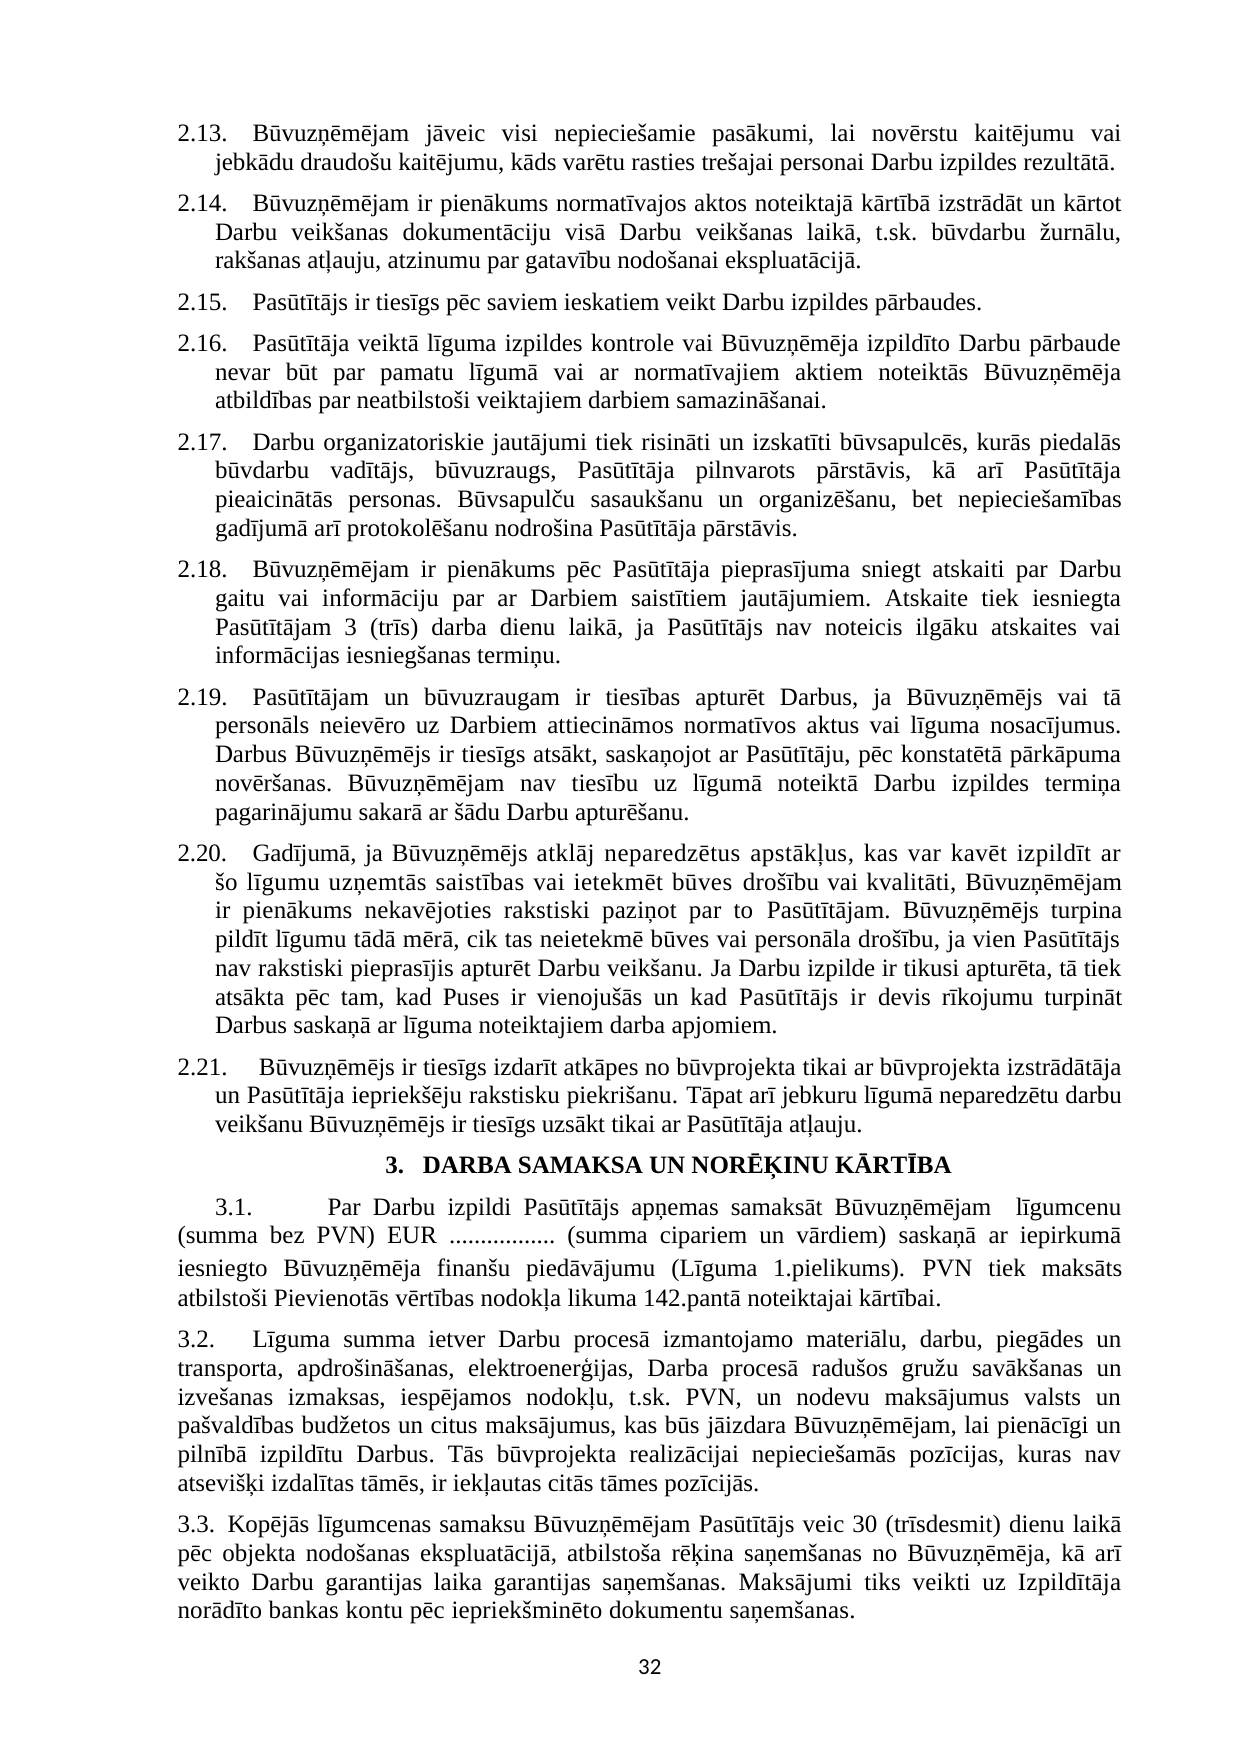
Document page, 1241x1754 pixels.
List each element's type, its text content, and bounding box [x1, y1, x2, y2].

list Būvuzņēmējs ir tiesīgs izdarīt atkāpes no būvprojekta tikai ar būvprojekta izstrādātāja un Pasūtītāja iepriekšēju rakstisku piekrišanu. Tāpat arī jebkuru līgumā neparedzētu darbu veikšanu Būvuzņēmējs ir tiesīgs uzsākt tikai ar Pasūtītāja atļauju. [177, 1052, 1122, 1138]
list Gadījumā, ja Būvuzņēmējs atklāj neparedzētus apstākļus, kas var kavēt izpildīt ar šo līgumu uzņemtās saistības vai ietekmēt būves drošību vai kvalitāti, Būvuzņēmējam ir pienākums nekavējoties rakstiski paziņot par to Pasūtītājam. Būvuzņēmējs turpina pildīt līgumu tādā mērā, cik tas neietekmē būves vai personāla drošību, ja vien Pasūtītājs nav rakstiski pieprasījis apturēt Darbu veikšanu. Ja Darbu izpilde ir tikusi apturēta, tā tiek atsākta pēc tam, kad Puses ir vienojušās un kad Pasūtītājs ir devis rīkojumu turpināt Darbus saskaņā ar līguma noteiktajiem darba apjomiem. [177, 838, 1122, 1039]
list Pasūtītājam un būvuzraugam ir tiesības apturēt Darbus, ja Būvuzņēmējs vai tā personāls neievēro uz Darbiem attiecināmos normatīvos aktus vai līguma nosacījumus. Darbus Būvuzņēmējs ir tiesīgs atsākt, saskaņojot ar Pasūtītāju, pēc konstatētā pārkāpuma novēršanas. Būvuzņēmējam nav tiesību uz līgumā noteiktā Darbu izpildes termiņa pagarinājumu sakarā ar šādu Darbu apturēšanu. [177, 682, 1122, 826]
list DARBA SAMAKSA UN NORĒĶINU KĀRTĪBA [215, 1151, 1122, 1179]
list 3.1. Par Darbu izpildi Pasūtītājs apņemas samaksāt Būvuzņēmējam līgumcenu (summa bez PVN) EUR ................. (summa cipariem un vārdiem) saskaņā ar iepirkumā iesniegto Būvuzņēmēja finanšu piedāvājumu (Līguma 1.pielikums). PVN tiek maksāts atbilstoši Pievienotās vērtības nodokļa likuma 142.pantā noteiktajai kārtībai. [177, 1192, 1122, 1312]
list Pasūtītāja veiktā līguma izpildes kontrole vai Būvuzņēmēja izpildīto Darbu pārbaude nevar būt par pamatu līgumā vai ar normatīvajiem aktiem noteiktās Būvuzņēmēja atbildības par neatbilstoši veiktajiem darbiem samazināšanai. [177, 328, 1122, 414]
text 3.3. Kopējās līgumcenas samaksu Būvuzņēmējam Pasūtītājs veic 30 (trīsdesmit) dienu laikā pēc objekta nodošanas ekspluatācijā, atbilstoša rēķina saņemšanas no Būvuzņēmēja, kā arī veikto Darbu garantijas laika garantijas saņemšanas. Maksājumi tiks veikti uz Izpildītāja norādīto bankas kontu pēc iepriekšminēto dokumentu saņemšanas. [177, 1509, 1122, 1624]
text 3.2. Līguma summa ietver Darbu procesā izmantojamo materiālu, darbu, piegādes un transporta, apdrošināšanas, elektroenerģijas, Darba procesā radušos gružu savākšanas un izvešanas izmaksas, iespējamos nodokļu, t.sk. PVN, un nodevu maksājumus valsts un pašvaldības budžetos un citus maksājumus, kas būs jāizdara Būvuzņēmējam, lai pienācīgi un pilnībā izpildītu Darbus. Tās būvprojekta realizācijai nepieciešamās pozīcijas, kuras nav atsevišķi izdalītas tāmēs, ir iekļautas citās tāmes pozīcijās. [177, 1324, 1122, 1497]
list Darbu organizatoriskie jautājumi tiek risināti un izskatīti būvsapulcēs, kurās piedalās būvdarbu vadītājs, būvuzraugs, Pasūtītāja pilnvarots pārstāvis, kā arī Pasūtītāja pieaicinātās personas. Būvsapulču sasaukšanu un organizēšanu, bet nepieciešamības gadījumā arī protokolēšanu nodrošina Pasūtītāja pārstāvis. [177, 427, 1122, 542]
list Pasūtītājs ir tiesīgs pēc saviem ieskatiem veikt Darbu izpildes pārbaudes. [177, 287, 1122, 316]
list Būvuzņēmējam jāveic visi nepieciešamie pasākumi, lai novērstu kaitējumu vai jebkādu draudošu kaitējumu, kāds varētu rasties trešajai personai Darbu izpildes rezultātā. [177, 118, 1122, 176]
list Būvuzņēmējam ir pienākums pēc Pasūtītāja pieprasījuma sniegt atskaiti par Darbu gaitu vai informāciju par ar Darbiem saistītiem jautājumiem. Atskaite tiek iesniegta Pasūtītājam 3 (trīs) darba dienu laikā, ja Pasūtītājs nav noteicis ilgāku atskaites vai informācijas iesniegšanas termiņu. [177, 554, 1122, 669]
list Būvuzņēmējam ir pienākums normatīvajos aktos noteiktajā kārtībā izstrādāt un kārtot Darbu veikšanas dokumentāciju visā Darbu veikšanas laikā, t.sk. būvdarbu žurnālu, rakšanas atļauju, atzinumu par gatavību nodošanai ekspluatācijā. [177, 188, 1122, 274]
